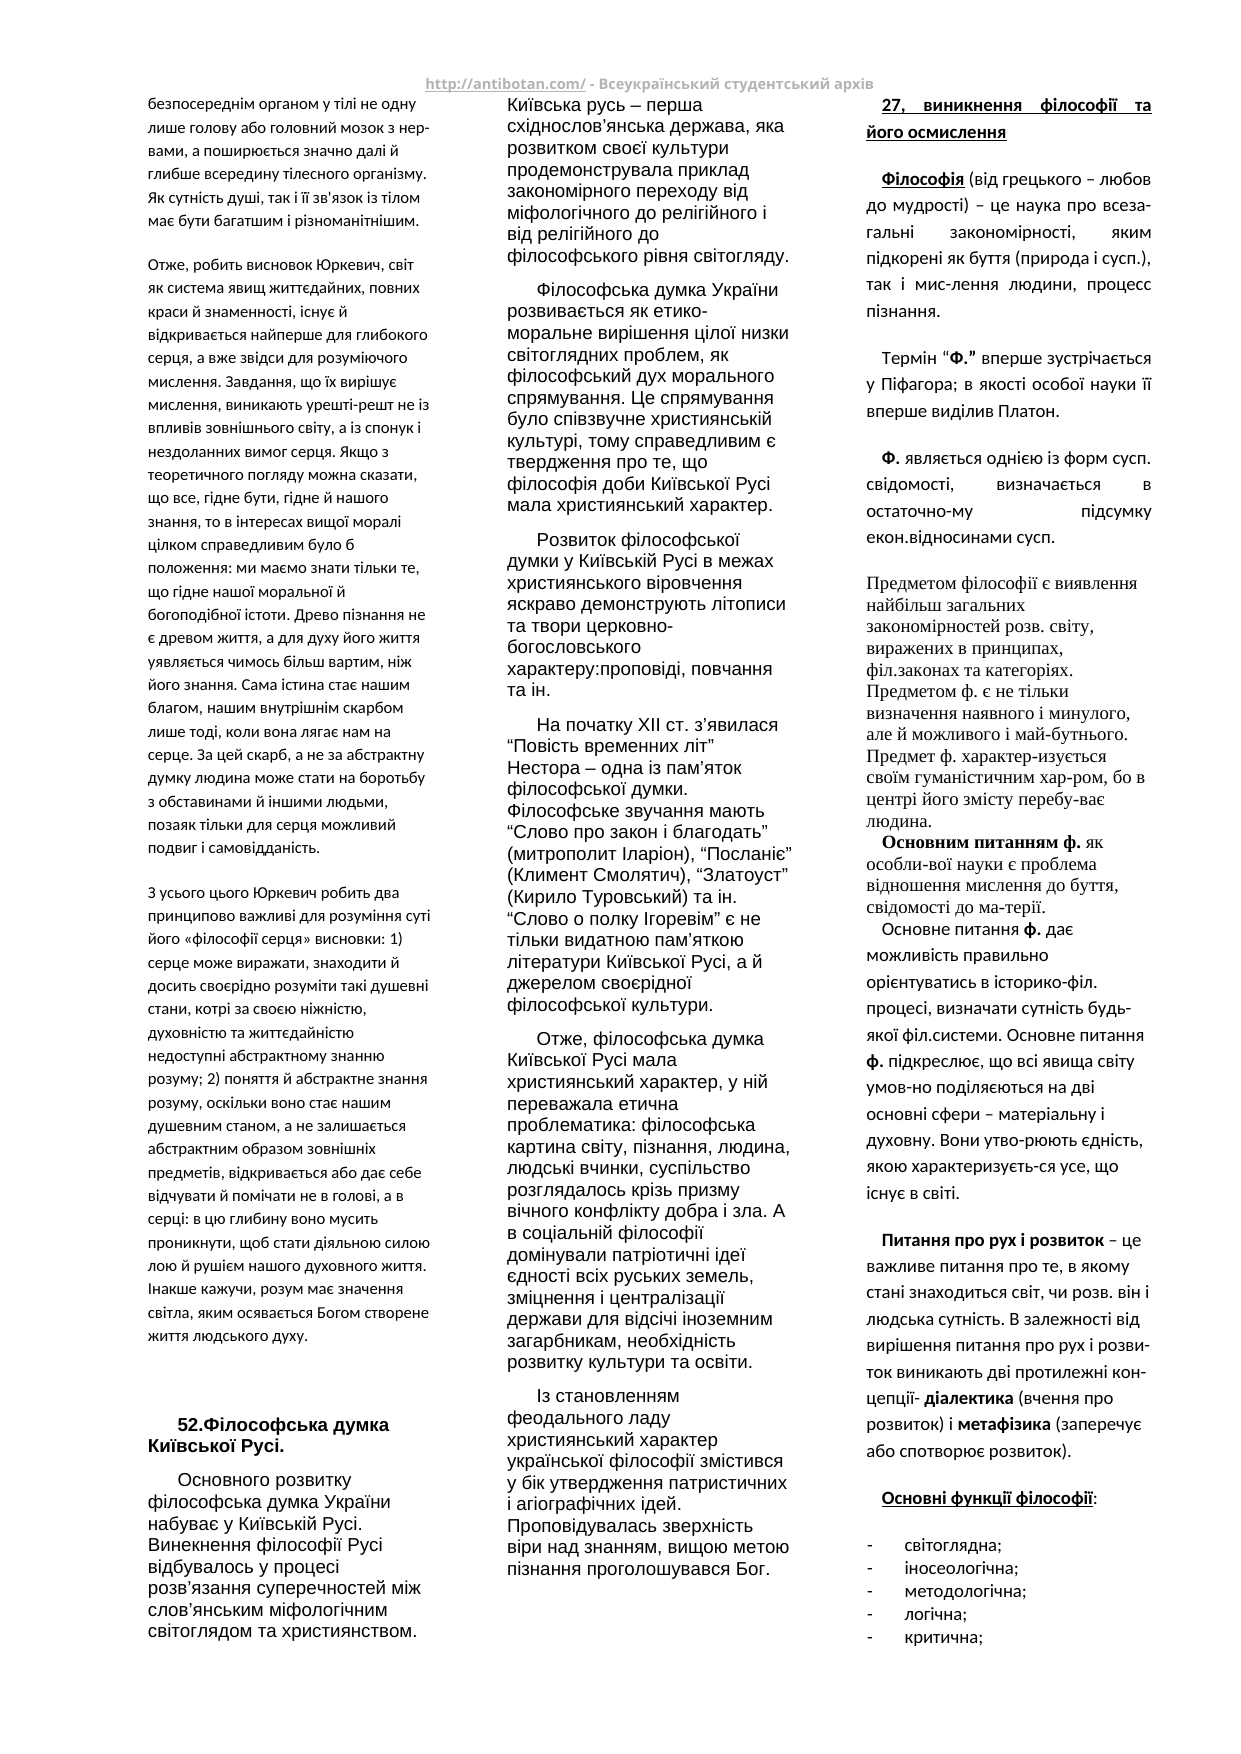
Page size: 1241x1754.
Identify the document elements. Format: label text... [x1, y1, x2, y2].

text З усього цього Юркевич робить два принципово важливі для розуміння суті його «філософії серця» висновки: 1) серце може виражати, знаходити й досить своєрідно розуміти такі душевні стани, котрі за своєю ніжністю, духовністю та життєдайністю недоступні абстрактному знанню розуму; 2) поняття й абстрактне знання розуму, оскільки воно стає нашим душевним станом, а не залишається абстрактним образом зовнішніх предметів, відкривається або дає себе відчувати й помічати не в голові, а в серці: в цю глибину воно мусить проникнути, щоб стати діяльною силою лою й рушієм нашого духовного життя. Інакше кажучи, розум має значення світла, яким осявається Богом створене життя людського духу. [148, 882, 433, 1346]
text Основні функції філософії: [866, 1486, 1152, 1509]
text 27, виникнення філософії та його осмислення [866, 94, 1152, 143]
text Із становленням феодального ладу християнський характер української філософії змістився у бік утвердження патристичних і агіографічних ідей. Проповідувалась зверхність віри над знанням, вищою метою пізнання проголошувався Бог. [507, 1385, 792, 1579]
text Ф. являється однією із форм сусп. свідомості, визначається в остаточно-му підсумку екон.відносинами сусп. [866, 446, 1152, 548]
text На початку ХІІ ст. з’явилася “Повість временних літ” Нестора – одна із пам’яток філософської думки. Філософське звучання мають “Слово про закон і благодать” (митрополит Іларіон), “Посланіє” (Климент Смолятич), “Златоуст” (Кирило Туровський) та ін. “Слово о полку Ігоревім” є не тільки видатною пам’яткою літератури Київської Русі, а й джерелом своєрідної філософської культури. [507, 713, 792, 1015]
text Філософія (від грецького – любов до мудрості) – це наука про всеза-гальні закономірності, яким підкорені як буття (природа і сусп.), так і мис-лення людини, процесс пізнання. [866, 167, 1152, 322]
text Основного розвитку філософська думка України набуває у Київській Русі. Винекнення філософії Русі відбувалось у процесі розв’язання суперечностей між слов’янським міфологічним світоглядом та християнством. Київська русь – перша східнослов’янська держава, яка розвитком своєї культури продемонструвала приклад закономірного переходу від міфологічного до релігійного і від релігійного до філософського рівня світогляду. [507, 94, 792, 266]
text Термін “Ф.” вперше зустрічається у Піфагора; в якості особої науки її вперше виділив Платон. [866, 346, 1152, 422]
text Розвиток філософської думки у Київській Русі в межах християнського віровчення яскраво демонструють літописи та твори церковно-богословського характеру:проповіді, повчання та ін. [507, 528, 792, 701]
text Основне питання ф. дає можливість правильно орієнтуватись в історико-філ. процесі, визначати сутність будь-якої філ.системи. Основне питання ф. підкреслює, що всі явища світу умов-но поділяєються на дві основні сфери – матеріальну і духовну. Вони утво-рюють єдність, якою характеризуєть-ся усе, що існує в світі. [866, 917, 1152, 1204]
text Отже, робить висновок Юркевич, світ як система явищ життєдайних, повних краси й знаменності, існує й відкривається найперше для глибокого серця, а вже звідси для розуміючого мислення. Завдання, що їх вирішує мислення, виникають урешті-решт не із впливів зовнішнього світу, а із спонук і нездоланних вимог серця. Якщо з теоретичного погляду можна сказати, що все, гідне бути, гідне й нашого знання, то в інтересах вищої моралі цілком справедливим було б положення: ми маємо знати тільки те, що гідне нашої моральної й богоподібної істоти. Древо пізнання не є древом життя, а для духу його життя уявляється чимось більш вартим, ніж його знання. Сама істина стає нашим благом, нашим внутрішнім скарбом лише тоді, коли вона лягає нам на серце. За цей скарб, а не за абстрактну думку людина може стати на боротьбу з обставинами й іншими людьми, позаяк тільки для серця можливий подвиг і самовідданість. [148, 254, 433, 858]
list методологічна; [867, 1579, 1152, 1602]
text Отже, філософська думка Київської Русі мала християнський характер, у ній переважала етична проблематика: філософська картина світу, пізнання, людина, людські вчинки, суспільство розглядалось крізь призму вічного конфлікту добра і зла. А в соціальній філософії домінували патріотичні ідеї єдності всіх руських земель, зміцнення і централізації держави для відсічі іноземним загарбникам, необхідність розвитку культури та освіти. [507, 1028, 792, 1373]
list логічна; [867, 1602, 1152, 1625]
text Філософська думка України розвивається як етико-моральне вирішення цілої низки світоглядних проблем, як філософський дух морального спрямування. Це спрямування було співзвучне християнській культурі, тому справедливим є твердження про те, що філософія доби Київської Русі мала християнський характер. [507, 279, 792, 516]
text Питання про рух і розвиток – це важливе питання про те, в якому стані знаходиться світ, чи розв. він і людська сутність. В залежності від вирішення питання про рух і розви-ток виникають дві протилежні кон-цепції- діалектика (вчення про розвиток) і метафізика (заперечує або спотворює розвиток). [866, 1228, 1152, 1462]
list світоглядна; [867, 1533, 1152, 1556]
text Основного розвитку філософська думка України набуває у Київській Русі. Винекнення філософії Русі відбувалось у процесі розв’язання суперечностей між слов’янським міфологічним світоглядом та християнством. Київська русь – перша східнослов’янська держава, яка розвитком своєї культури продемонструвала приклад закономірного переходу від міфологічного до релігійного і від релігійного до філософського рівня світогляду. [148, 1469, 433, 1642]
text 52.Філософська думка Київської Русі. [148, 1414, 433, 1457]
list критична; [867, 1625, 1152, 1648]
list іносеологічна; [867, 1556, 1152, 1579]
subtitle Предметом філософії є виявлення найбільш загальних закономірностей розв. світу, виражених в принципах, філ.законах та категоріях. Предметом ф. є не тільки визначення наявного і минулого, але й можливого і май-бутнього. Предмет ф. характер-изується своїм гуманістичним хар-ром, бо в центрі його змісту перебу-ває людина. [866, 572, 1152, 831]
subtitle Основним питанням ф. як особли-вої науки є проблема відношення мислення до буття, свідомості до ма-терії. [866, 831, 1152, 917]
